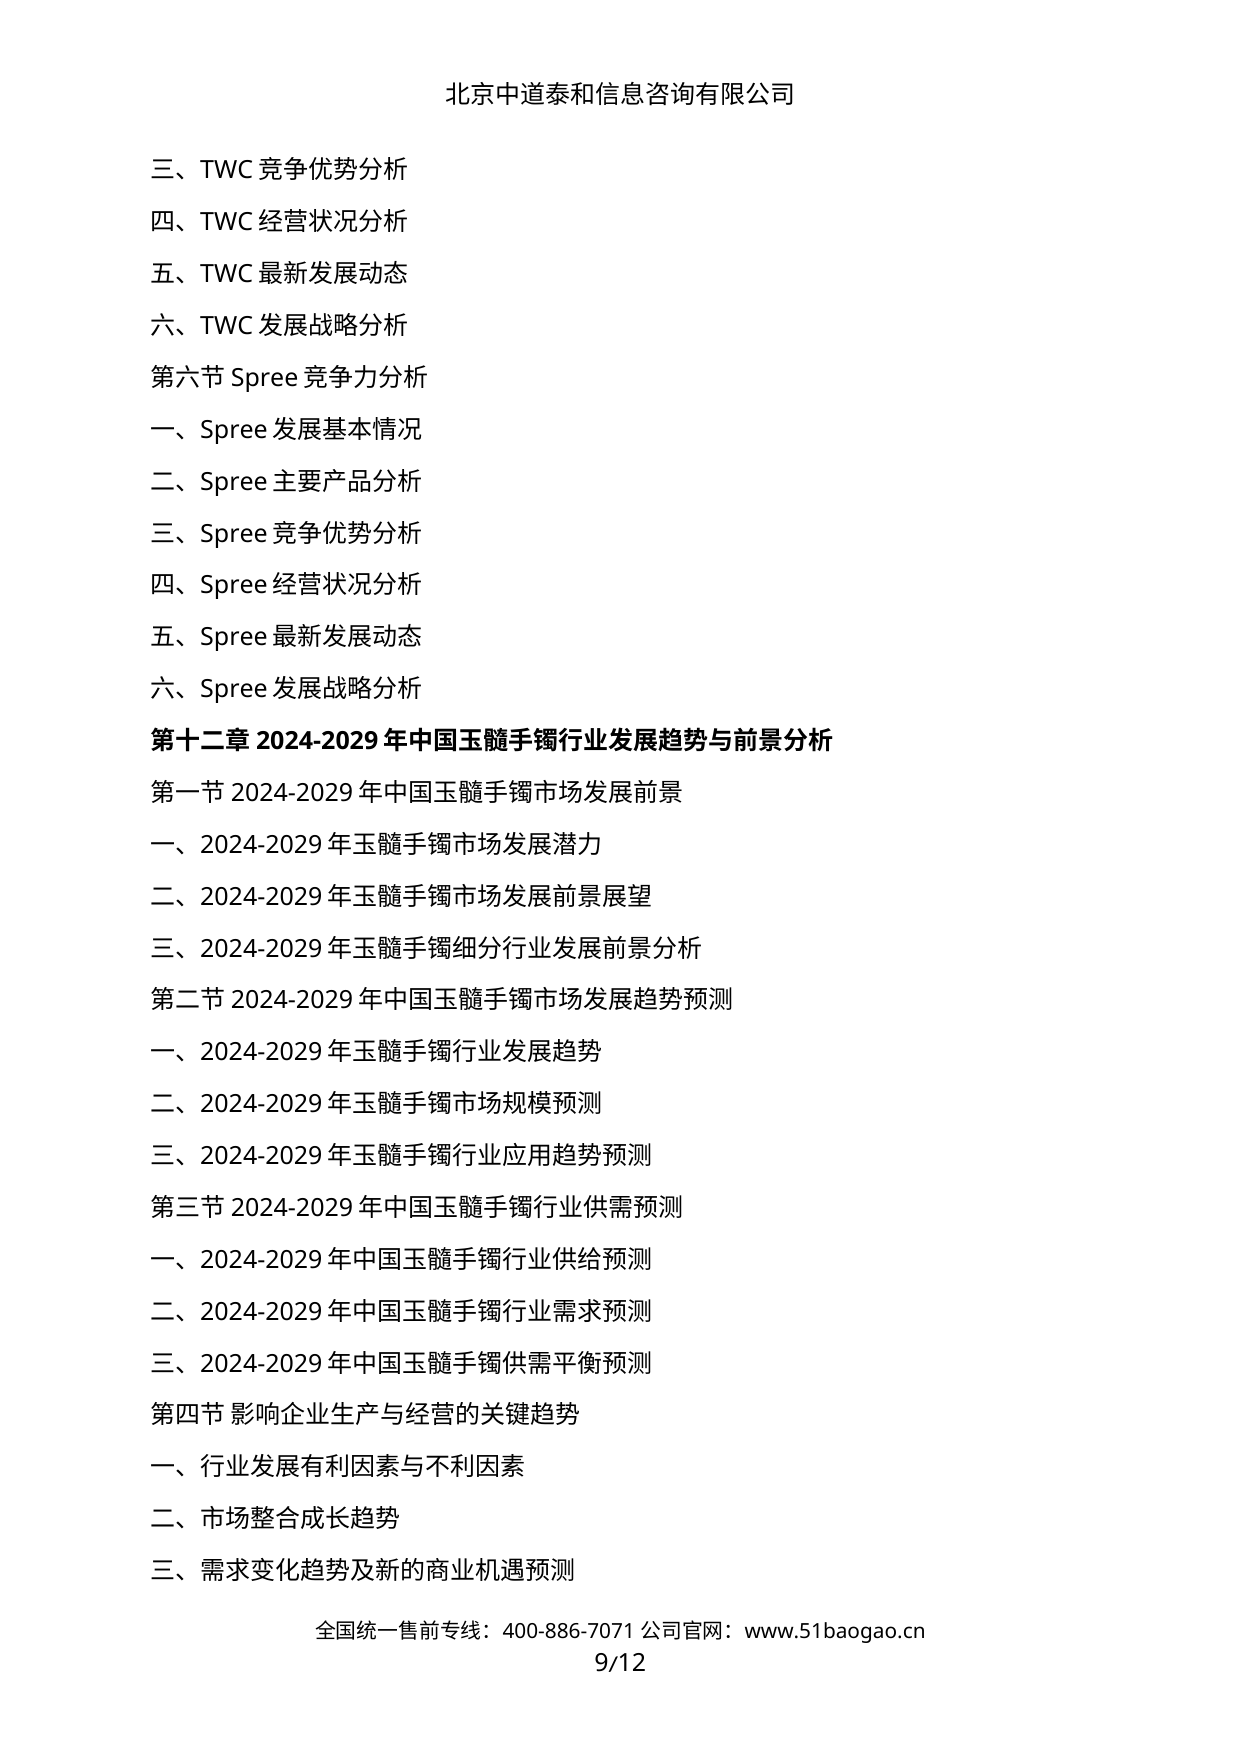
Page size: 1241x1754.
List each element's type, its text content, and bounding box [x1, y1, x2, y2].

text 一、2024-2029年玉髓手镯市场发展潜力 [150, 824, 1090, 861]
text 三、2024-2029年中国玉髓手镯供需平衡预测 [150, 1343, 1090, 1379]
text 四、TWC经营状况分析 [150, 202, 1090, 238]
text 六、TWC发展战略分析 [150, 306, 1090, 342]
text 一、2024-2029年中国玉髓手镯行业供给预测 [150, 1239, 1090, 1276]
text 第一节 2024-2029年中国玉髓手镯市场发展前景 [150, 772, 1090, 809]
text 三、需求变化趋势及新的商业机遇预测 [150, 1551, 1090, 1587]
text 二、Spree主要产品分析 [150, 461, 1090, 497]
text 三、Spree竞争优势分析 [150, 513, 1090, 549]
text 二、2024-2029年玉髓手镯市场发展前景展望 [150, 876, 1090, 912]
text 一、行业发展有利因素与不利因素 [150, 1447, 1090, 1483]
text 一、2024-2029年玉髓手镯行业发展趋势 [150, 1032, 1090, 1068]
text 二、2024-2029年中国玉髓手镯行业需求预测 [150, 1291, 1090, 1327]
text 三、2024-2029年玉髓手镯行业应用趋势预测 [150, 1136, 1090, 1172]
text 三、TWC竞争优势分析 [150, 150, 1090, 186]
text 二、市场整合成长趋势 [150, 1499, 1090, 1535]
text 五、TWC最新发展动态 [150, 254, 1090, 290]
text 三、2024-2029年玉髓手镯细分行业发展前景分析 [150, 928, 1090, 964]
text 六、Spree发展战略分析 [150, 669, 1090, 705]
text 第六节 Spree竞争力分析 [150, 357, 1090, 394]
text 第三节 2024-2029年中国玉髓手镯行业供需预测 [150, 1187, 1090, 1224]
text 第十二章 2024-2029年中国玉髓手镯行业发展趋势与前景分析 [150, 721, 1090, 757]
text 一、Spree发展基本情况 [150, 409, 1090, 446]
text 第二节 2024-2029年中国玉髓手镯市场发展趋势预测 [150, 980, 1090, 1016]
text 二、2024-2029年玉髓手镯市场规模预测 [150, 1084, 1090, 1120]
text 第四节 影响企业生产与经营的关键趋势 [150, 1395, 1090, 1431]
text 五、Spree最新发展动态 [150, 617, 1090, 653]
text 四、Spree经营状况分析 [150, 565, 1090, 601]
